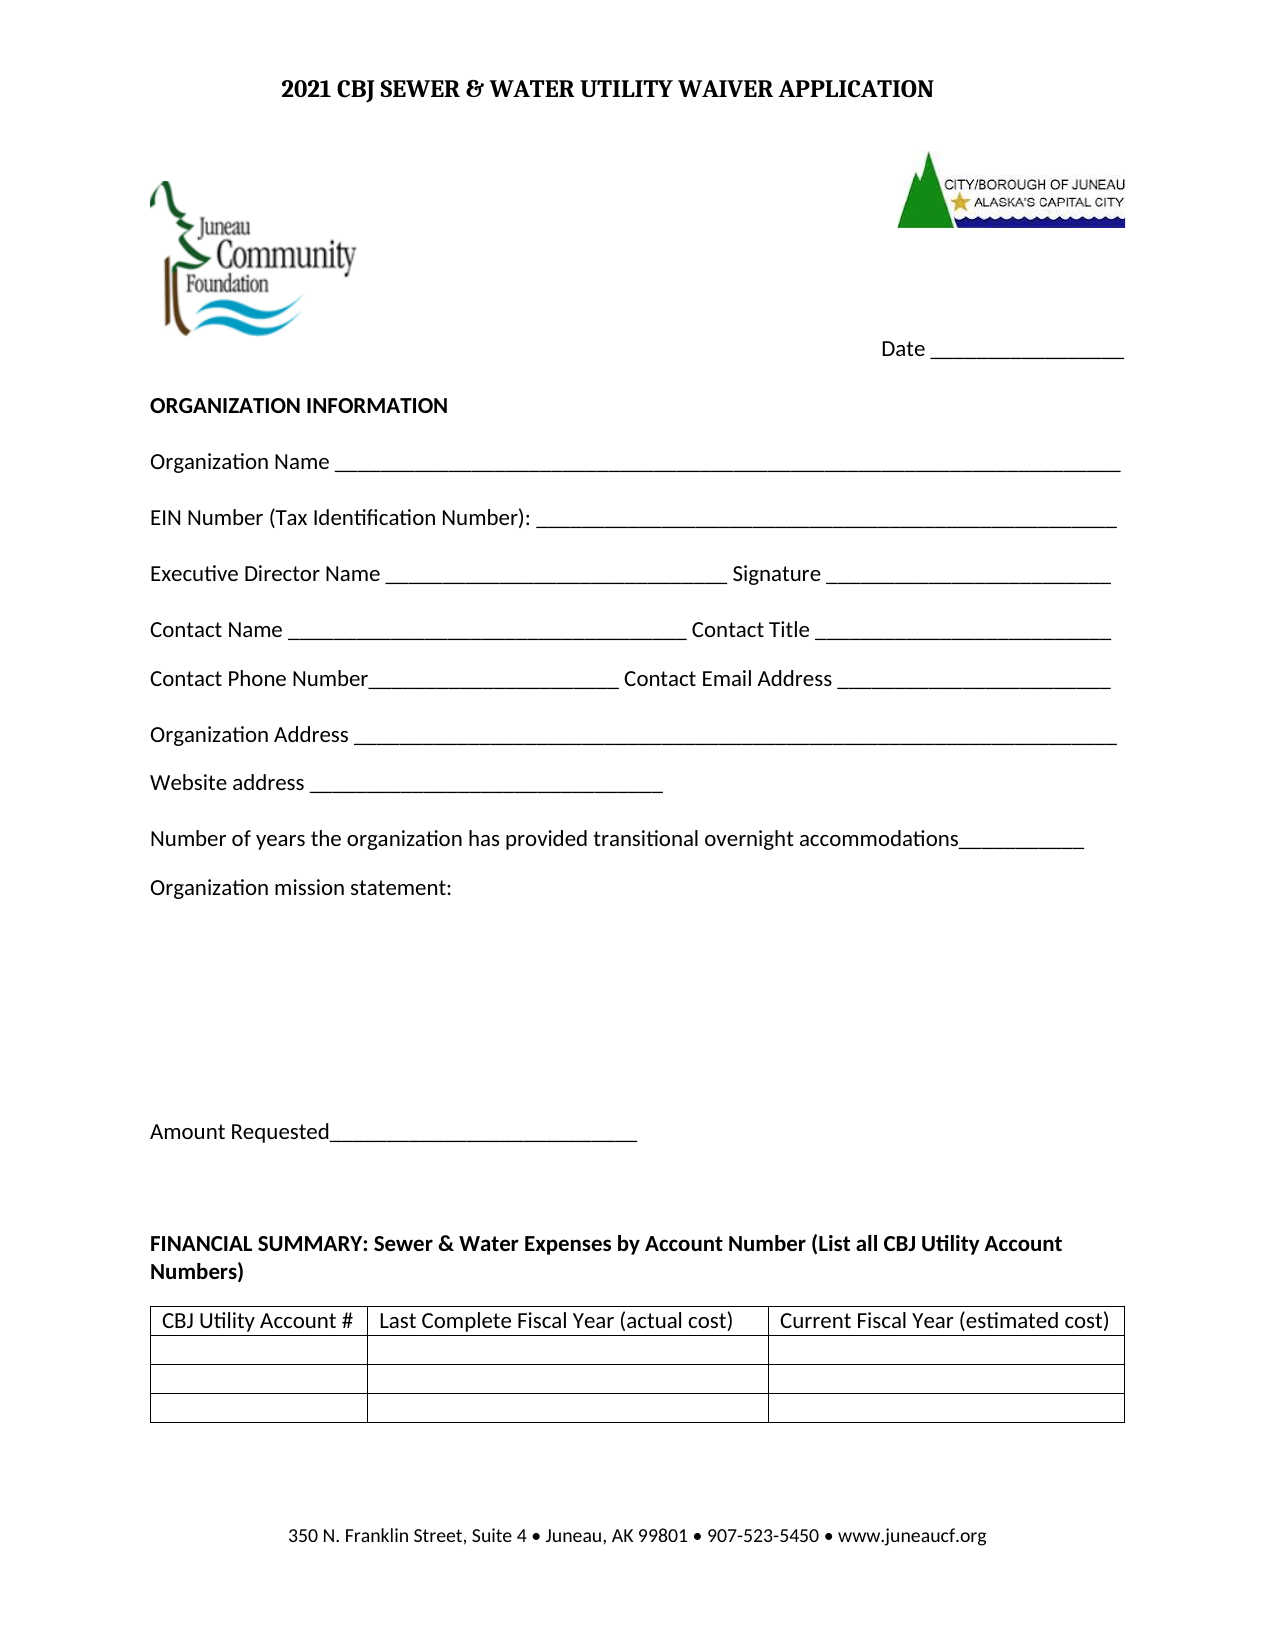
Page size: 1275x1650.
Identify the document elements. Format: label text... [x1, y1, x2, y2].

table_header CBJ Utility Account # [151, 1307, 367, 1334]
text ORGANIZATION INFORMATION [150, 391, 1125, 419]
text Number of years the organization has provided transitional overnight accommodations___________ [150, 824, 1125, 852]
text Date _________________ [150, 334, 1125, 363]
text Website address _______________________________ [150, 768, 1125, 796]
text Contact Name ___________________________________ Contact Title __________________________ [150, 616, 1125, 643]
text Organization Name _____________________________________________________________________ [150, 447, 1125, 475]
text Contact Phone Number______________________ Contact Email Address ________________________ [150, 664, 1125, 692]
table_cell [151, 1394, 367, 1422]
table_cell [368, 1394, 768, 1422]
text EIN Number (Tax Identification Number): ___________________________________________________ [150, 503, 1125, 531]
table_header Current Fiscal Year (estimated cost) [769, 1307, 1124, 1334]
text Organization mission statement: [150, 873, 1125, 901]
picture [897, 151, 1125, 228]
text FINANCIAL SUMMARY: Sewer & Water Expenses by Account Number (List all CBJ Utility Account Numbers) [150, 1229, 1125, 1285]
text Organization Address ___________________________________________________________________ [150, 720, 1125, 748]
table_cell [769, 1365, 1124, 1393]
table_cell [769, 1336, 1124, 1364]
table_cell [368, 1336, 768, 1364]
table_cell [368, 1365, 768, 1393]
text Amount Requested___________________________ [150, 1117, 1125, 1145]
table_cell [151, 1365, 367, 1393]
table_cell [769, 1394, 1124, 1422]
table_header Last Complete Fiscal Year (actual cost) [368, 1307, 768, 1334]
table_cell [151, 1336, 367, 1364]
text Executive Director Name ______________________________ Signature _________________________ [150, 559, 1125, 587]
picture [150, 181, 376, 334]
